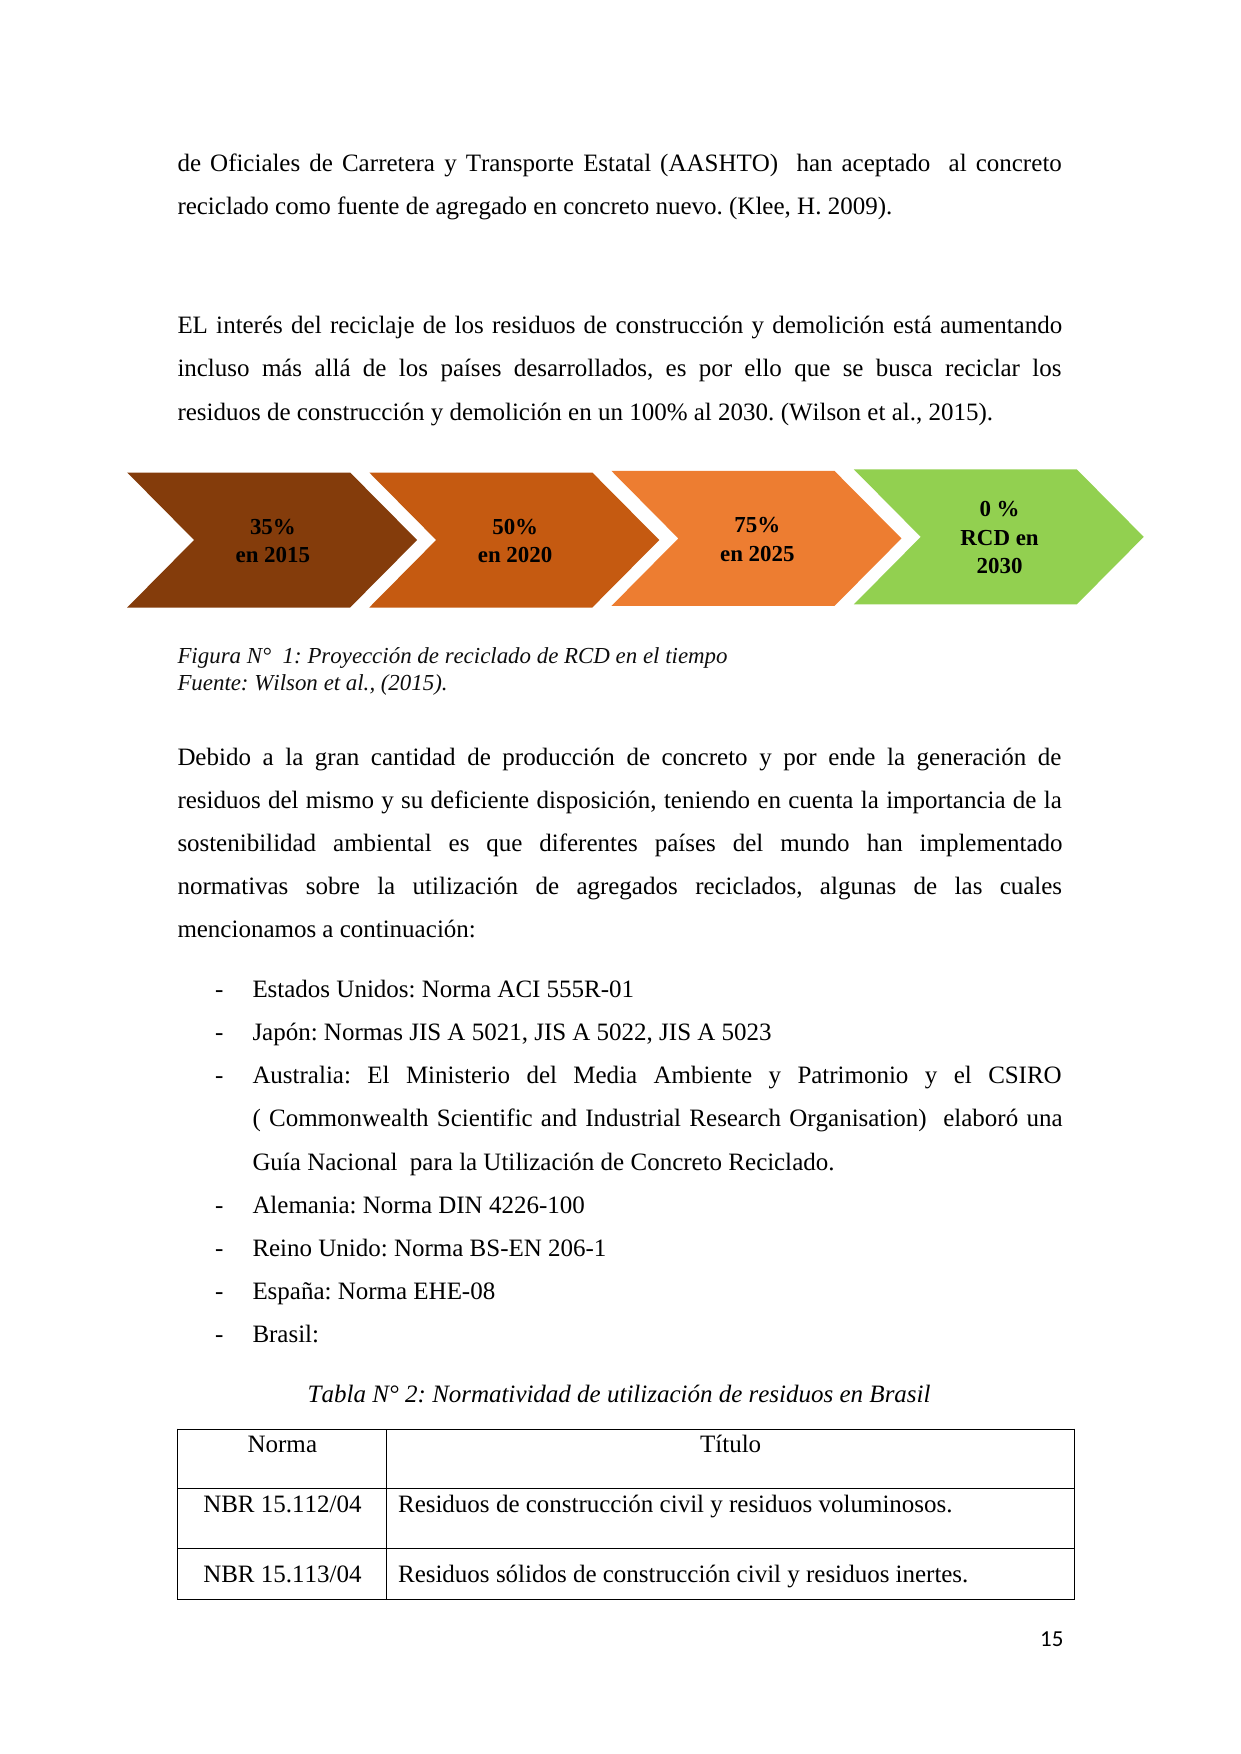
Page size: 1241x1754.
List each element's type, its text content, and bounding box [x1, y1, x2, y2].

list Alemania: Norma DIN 4226-100 [215, 1190, 1063, 1218]
table_header Norma [178, 1430, 386, 1488]
table_header Título [387, 1430, 1074, 1488]
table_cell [387, 1549, 1074, 1599]
text Figura N° 1: Proyección de reciclado de RCD en el tiempo [177, 456, 1063, 669]
table_cell NBR 15.112/04 [178, 1489, 386, 1548]
table_cell NBR 15.113/04 [178, 1549, 386, 1599]
text EL interés del reciclaje de los residuos de construcción y demolición está aumentando incluso más allá de los países desarrollados, es por ello que se busca reciclar los residuos de construcción y demolición en un 100% al 2030. (Wilson et al., 2015). [177, 310, 1063, 425]
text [177, 148, 1063, 219]
list Estados Unidos: Norma ACI 555R-01 [215, 974, 1063, 1003]
text Debido a la gran cantidad de producción de concreto y por ende la generación de residuos del mismo y su deficiente disposición, teniendo en cuenta la importancia de la sostenibilidad ambiental es que diferentes países del mundo han implementado normativas sobre la utilización de agregados reciclados, algunas de las cuales mencionamos a continuación: [177, 742, 1063, 943]
text Fuente: Wilson et al., (2015). [177, 669, 1063, 695]
list Australia: El Ministerio del Media Ambiente y Patrimonio y el CSIRO ( Commonwealth Scientific and Industrial Research Organisation) elaboró una Guía Nacional para la Utilización de Concreto Reciclado. [215, 1060, 1063, 1175]
list Reino Unido: Norma BS-EN 206-1 [215, 1233, 1063, 1262]
list Brasil: [215, 1319, 1063, 1348]
table_cell Residuos de construcción civil y residuos voluminosos. [387, 1489, 1074, 1548]
text Tabla N° 2: Normatividad de utilización de residuos en Brasil [177, 1379, 1063, 1408]
list España: Norma EHE-08 [215, 1276, 1063, 1305]
list Japón: Normas JIS A 5021, JIS A 5022, JIS A 5023 [215, 1017, 1063, 1046]
